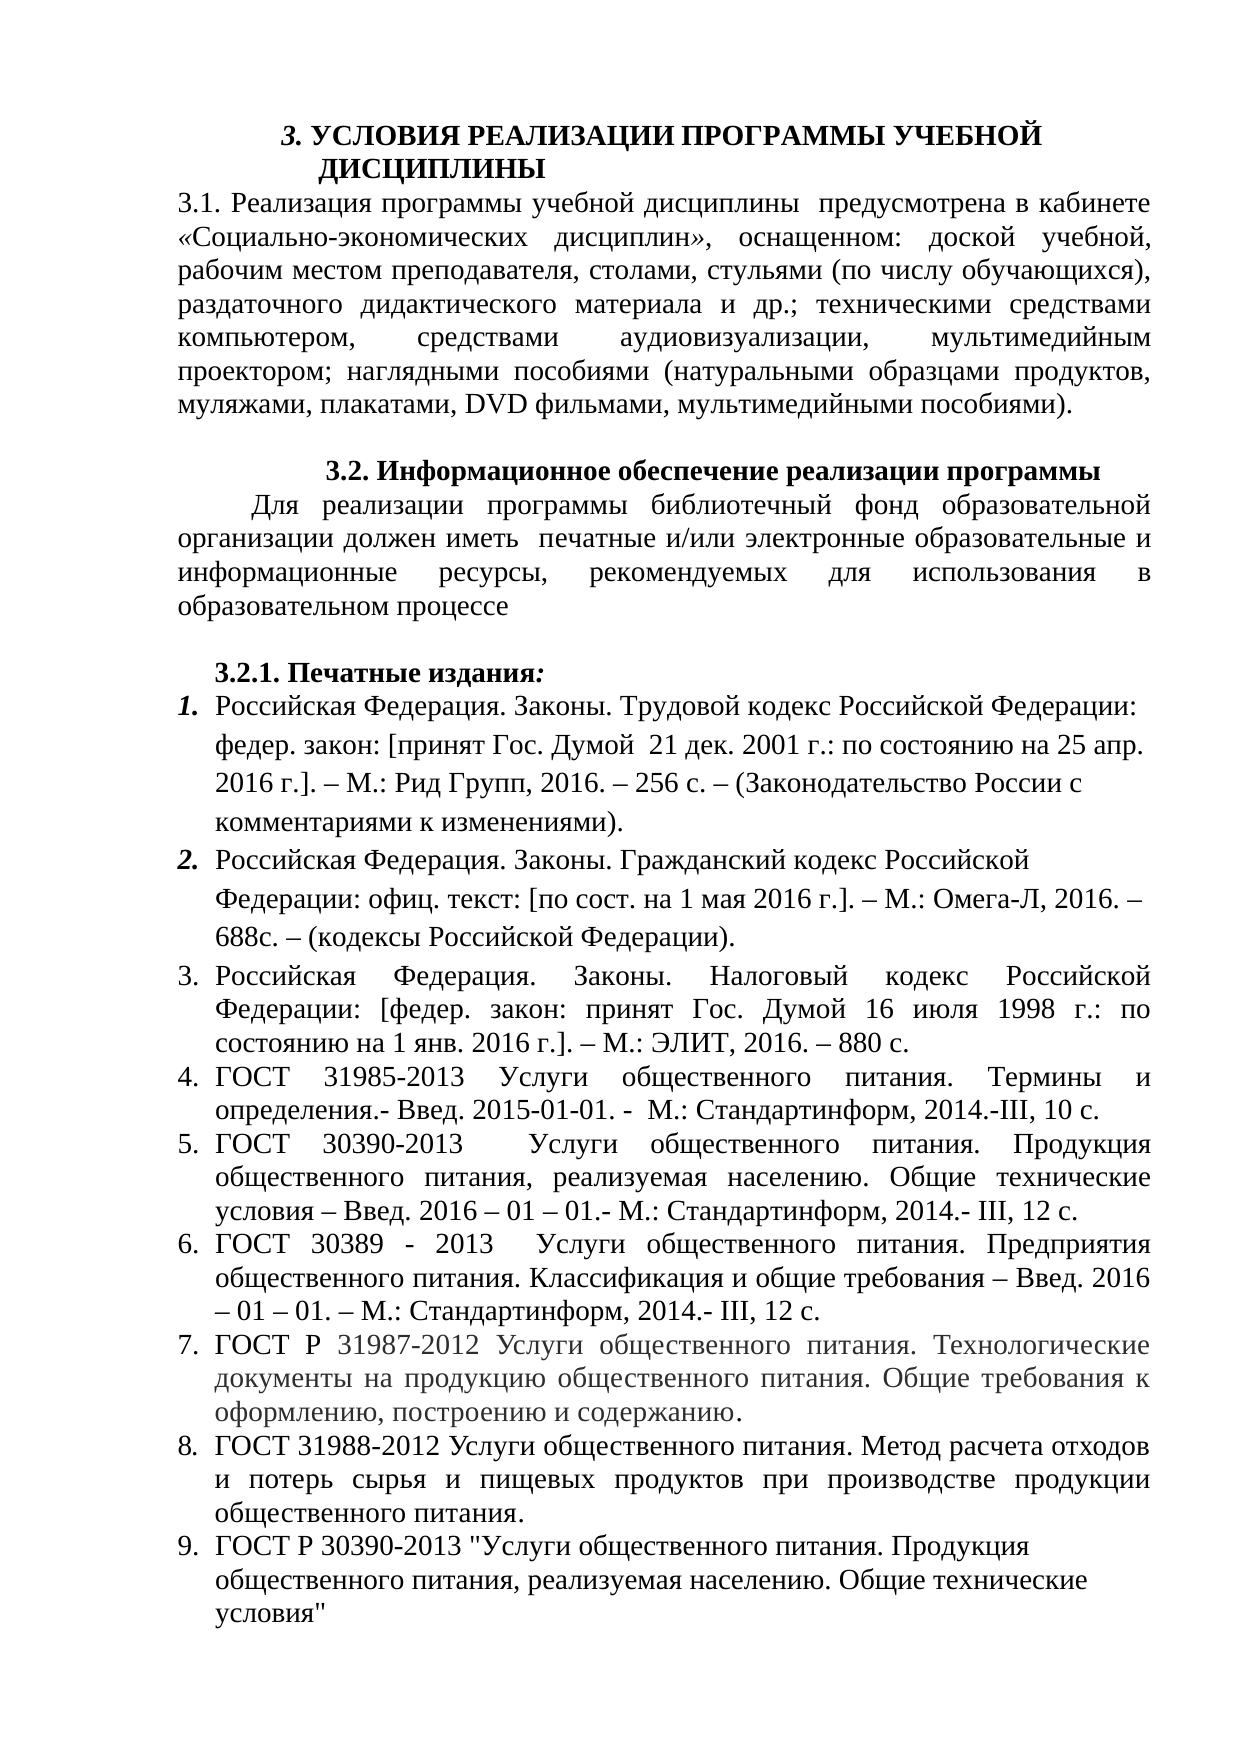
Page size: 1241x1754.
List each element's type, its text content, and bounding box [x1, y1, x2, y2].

text 3.2. Информационное обеспечение реализации программы [252, 453, 1152, 487]
text 3. УСЛОВИЯ РЕАЛИЗАЦИИ ПРОГРАММЫ УЧЕБНОЙ ДИСЦИПЛИНЫ [281, 118, 1152, 185]
list ГОСТ Р 31987-2012 Услуги общественного питания. Технологические документы на продукцию общественного питания. Общие требования к оформлению, построению и содержанию. [177, 1327, 1152, 1428]
list ГОСТ 31985-2013 Услуги общественного питания. Термины и определения.- Введ. 2015-01-01. - М.: Стандартинформ, 2014.-III, 10 с. [177, 1059, 1152, 1126]
list ГОСТ 31988-2012 Услуги общественного питания. Метод расчета отходов и потерь сырья и пищевых продуктов при производстве продукции общественного питания. [177, 1428, 1152, 1528]
text 3.2.1. Печатные издания: [214, 655, 1152, 688]
text Для реализации программы библиотечный фонд образовательной организации должен иметь печатные и/или электронные образовательные и информационные ресурсы, рекомендуемых для использования в образовательном процессе [177, 487, 1152, 621]
list Российская Федерация. Законы. Налоговый кодекс Российской Федерации: [федер. закон: принят Гос. Думой 16 июля 1998 г.: по состоянию на 1 янв. 2016 г.]. – М.: ЭЛИТ, 2016. – 880 с. [177, 958, 1152, 1059]
list Российская Федерация. Законы. Гражданский кодекс Российской Федерации: офиц. текст: [по сост. на 1 мая 2016 г.]. – М.: Омега-Л, 2016. – 688с. – (кодексы Российской Федерации). [177, 842, 1152, 953]
text 3.1. Реализация программы учебной дисциплины предусмотрена в кабинете «Социально-экономических дисциплин», оснащенном: доской учебной, рабочим местом преподавателя, столами, стульями (по числу обучающихся), раздаточного дидактического материала и др.; техническими средствами компьютером, средствами аудиовизуализации, мультимедийным проектором; наглядными пособиями (натуральными образцами продуктов, муляжами, плакатами, DVD фильмами, мультимедийными пособиями). [177, 185, 1152, 420]
list ГОСТ 30389 - 2013 Услуги общественного питания. Предприятия общественного питания. Классификация и общие требования – Введ. 2016 – 01 – 01. – М.: Стандартинформ, 2014.- III, 12 с. [177, 1226, 1152, 1327]
list ГОСТ Р 30390-2013 "Услуги общественного питания. Продукция общественного питания, реализуемая населению. Общие технические условия" [177, 1528, 1152, 1629]
list ГОСТ 30390-2013 Услуги общественного питания. Продукция общественного питания, реализуемая населению. Общие технические условия – Введ. 2016 – 01 – 01.- М.: Стандартинформ, 2014.- III, 12 с. [177, 1126, 1152, 1226]
list Российская Федерация. Законы. Трудовой кодекс Российской Федерации: федер. закон: [принят Гос. Думой 21 дек. 2001 г.: по состоянию на 25 апр. 2016 г.]. – М.: Рид Групп, 2016. – 256 с. – (Законодательство России с комментариями к изменениями). [177, 688, 1152, 837]
